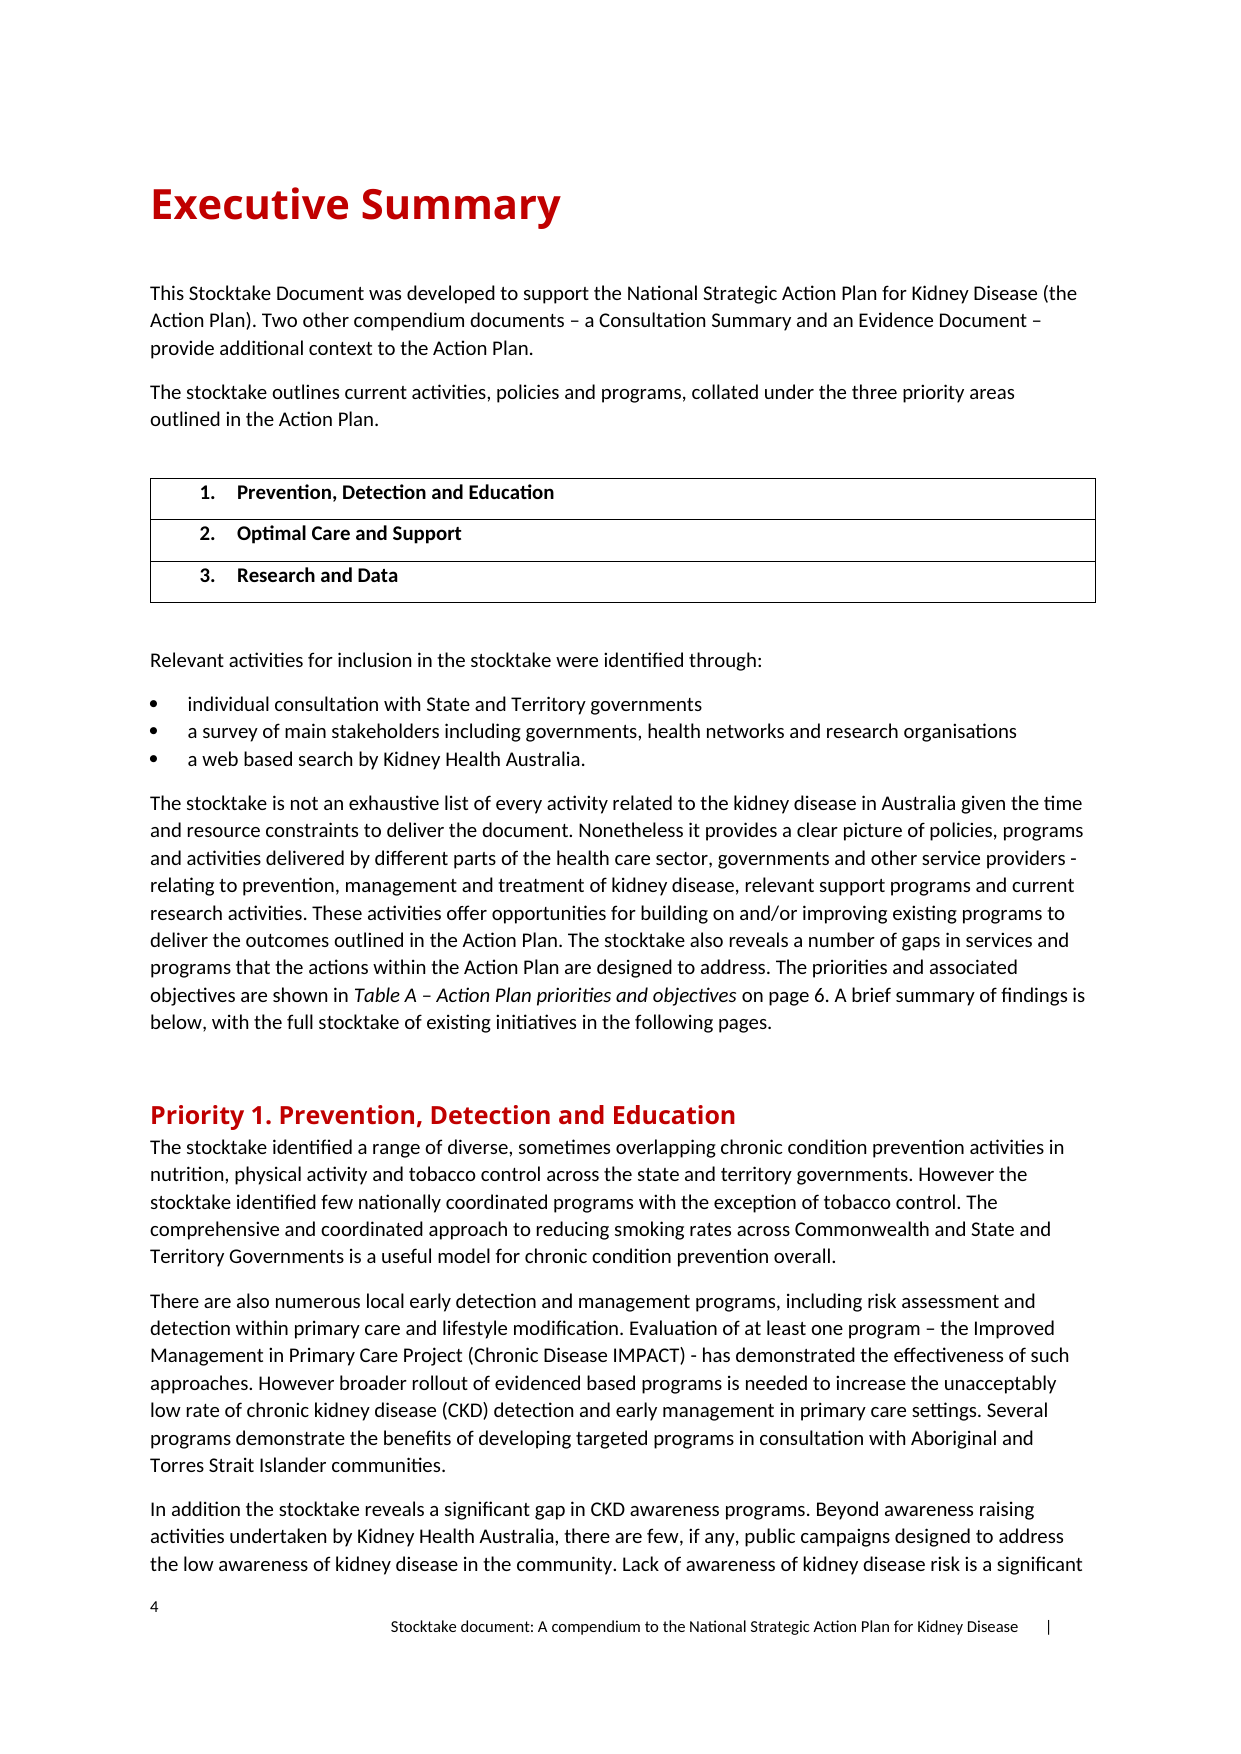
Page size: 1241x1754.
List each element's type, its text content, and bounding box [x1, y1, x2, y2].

list individual consultation with State and Territory governments [150, 691, 1090, 717]
text Relevant activities for inclusion in the stocktake were identified through: [150, 647, 1090, 673]
text There are also numerous local early detection and management programs, including risk assessment and detection within primary care and lifestyle modification. Evaluation of at least one program – the Improved Management in Primary Care Project (Chronic Disease IMPACT) - has demonstrated the effectiveness of such approaches. However broader rollout of evidenced based programs is needed to increase the unacceptably low rate of chronic kidney disease (CKD) detection and early management in primary care settings. Several programs demonstrate the benefits of developing targeted programs in consultation with Aboriginal and Torres Strait Islander communities. [150, 1288, 1090, 1478]
table_cell Research and Data [151, 562, 1095, 602]
text This Stocktake Document was developed to support the National Strategic Action Plan for Kidney Disease (the Action Plan). Two other compendium documents – a Consultation Summary and an Evidence Document – provide additional context to the Action Plan. [150, 280, 1090, 361]
list a survey of main stakeholders including governments, health networks and research organisations [150, 719, 1090, 744]
table_cell Optimal Care and Support [151, 520, 1095, 561]
table_header Prevention, Detection and Education [151, 479, 1095, 519]
subtitle Priority 1. Prevention, Detection and Education [150, 1097, 1090, 1131]
text The stocktake is not an exhaustive list of every activity related to the kidney disease in Australia given the time and resource constraints to deliver the document. Nonetheless it provides a clear picture of policies, programs and activities delivered by different parts of the health care sector, governments and other service providers - relating to prevention, management and treatment of kidney disease, relevant support programs and current research activities. These activities offer opportunities for building on and/or improving existing programs to deliver the outcomes outlined in the Action Plan. The stocktake also reveals a number of gaps in services and programs that the actions within the Action Plan are designed to address. The priorities and associated objectives are shown in Table A – Action Plan priorities and objectives on page 6. A brief summary of findings is below, with the full stocktake of existing initiatives in the following pages. [150, 790, 1090, 1035]
list a web based search by Kidney Health Australia. [150, 746, 1090, 771]
text The stocktake outlines current activities, policies and programs, collated under the three priority areas outlined in the Action Plan. [150, 379, 1090, 459]
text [150, 1496, 1090, 1576]
text The stocktake identified a range of diverse, sometimes overlapping chronic condition prevention activities in nutrition, physical activity and tobacco control across the state and territory governments. However the stocktake identified few nationally coordinated programs with the exception of tobacco control. The comprehensive and coordinated approach to reducing smoking rates across Commonwealth and State and Territory Governments is a useful model for chronic condition prevention overall. [150, 1134, 1090, 1269]
subtitle Executive Summary [150, 175, 1090, 232]
